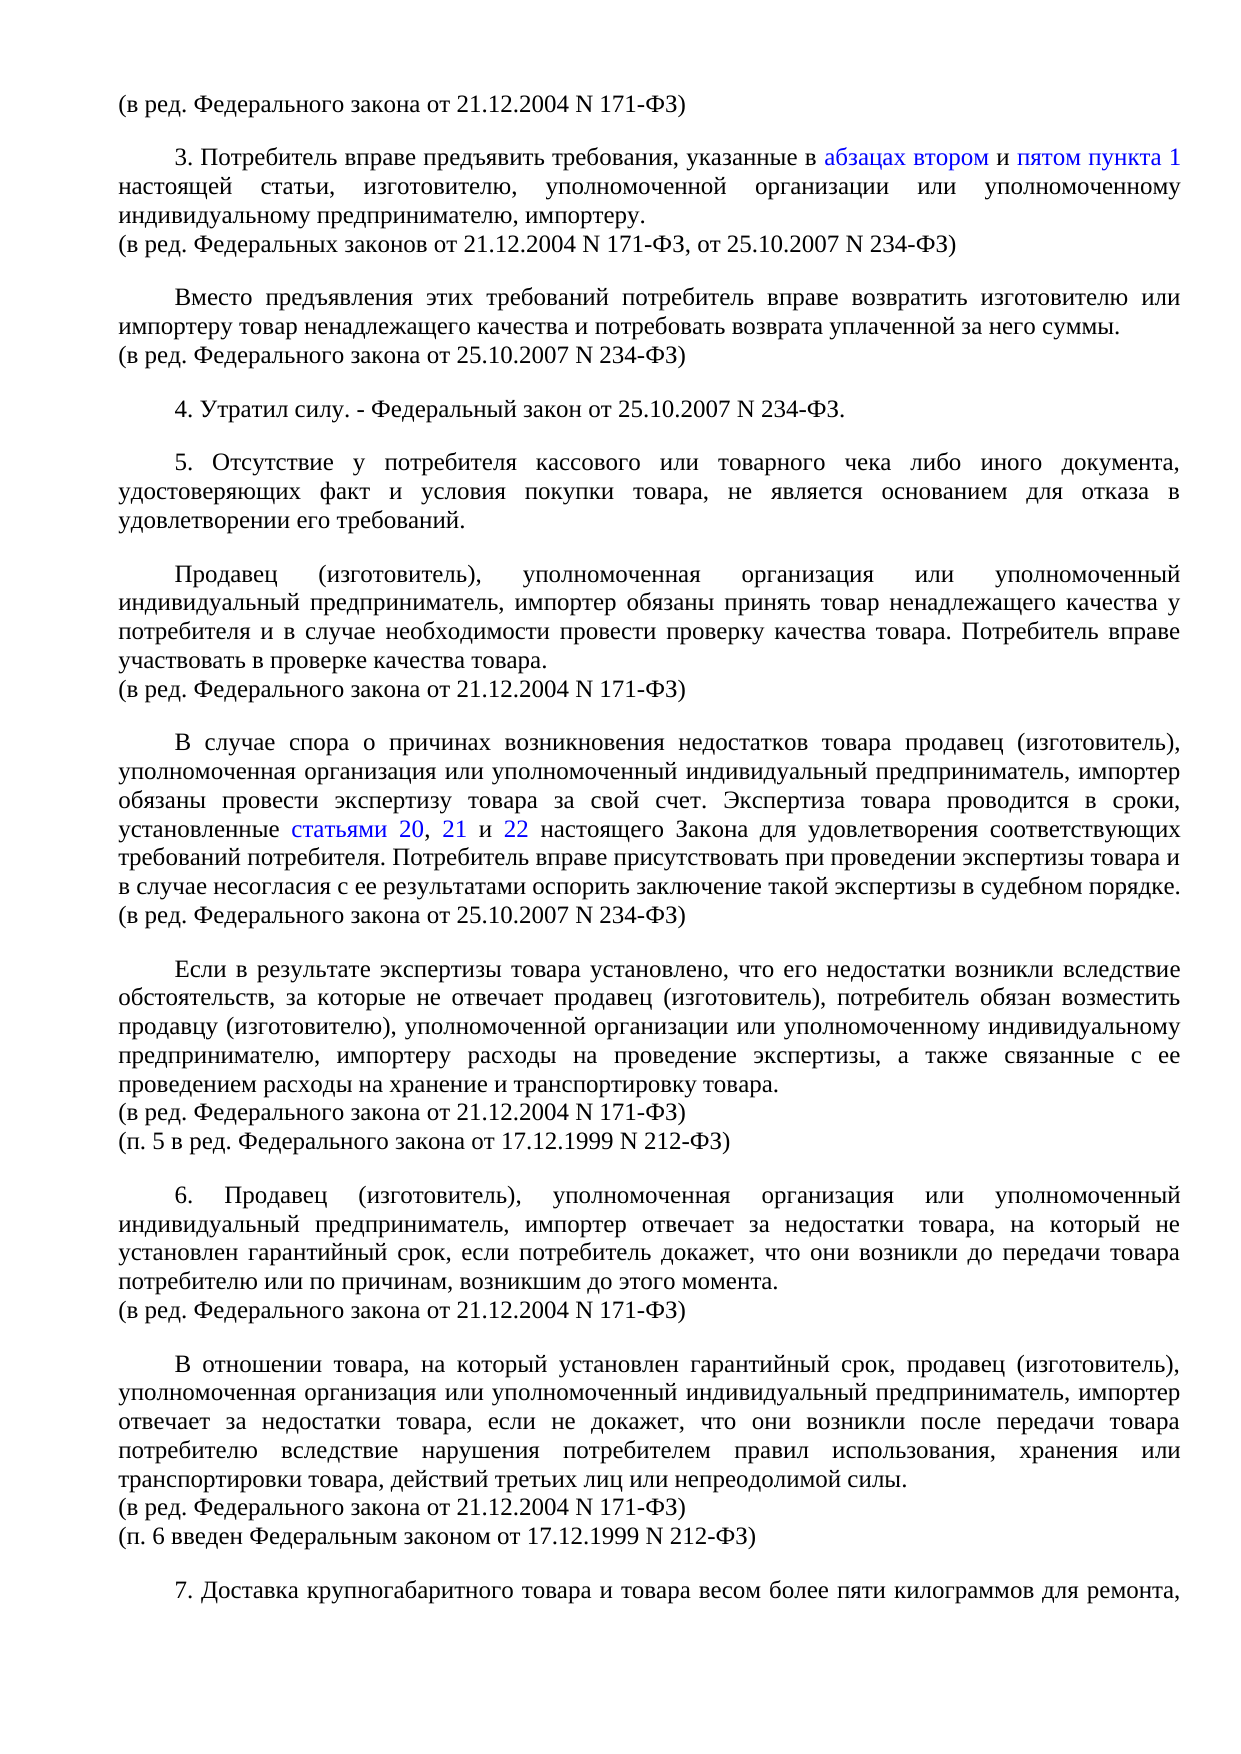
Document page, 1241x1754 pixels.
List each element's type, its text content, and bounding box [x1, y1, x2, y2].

text (в ред. Федеральных законов от 21.12.2004 N 171-ФЗ, от 25.10.2007 N 234-ФЗ) [118, 229, 1181, 257]
text 5. Отсутствие у потребителя кассового или товарного чека либо иного документа, удостоверяющих факт и условия покупки товара, не является основанием для отказа в удовлетворении его требований. [118, 447, 1181, 534]
text (в ред. Федерального закона от 21.12.2004 N 171-ФЗ) [118, 1492, 1181, 1521]
text (в ред. Федерального закона от 21.12.2004 N 171-ФЗ) [118, 1097, 1181, 1126]
text (в ред. Федерального закона от 21.12.2004 N 171-ФЗ) [118, 1295, 1181, 1324]
text (в ред. Федерального закона от 25.10.2007 N 234-ФЗ) [118, 900, 1181, 929]
text В случае спора о причинах возникновения недостатков товара продавец (изготовитель), уполномоченная организация или уполномоченный индивидуальный предприниматель, импортер обязаны провести экспертизу товара за свой счет. Экспертиза товара проводится в сроки, установленные статьями 20, 21 и 22 настоящего Закона для удовлетворения соответствующих требований потребителя. Потребитель вправе присутствовать при проведении экспертизы товара и в случае несогласия с ее результатами оспорить заключение такой экспертизы в судебном порядке. [118, 727, 1181, 900]
text 6. Продавец (изготовитель), уполномоченная организация или уполномоченный индивидуальный предприниматель, импортер отвечает за недостатки товара, на который не установлен гарантийный срок, если потребитель докажет, что они возникли до передачи товара потребителю или по причинам, возникшим до этого момента. [118, 1180, 1181, 1295]
text (п. 6 введен Федеральным законом от 17.12.1999 N 212-ФЗ) [118, 1521, 1181, 1550]
text Продавец (изготовитель), уполномоченная организация или уполномоченный индивидуальный предприниматель, импортер обязаны принять товар ненадлежащего качества у потребителя и в случае необходимости провести проверку качества товара. Потребитель вправе участвовать в проверке качества товара. [118, 559, 1181, 674]
text (в ред. Федерального закона от 25.10.2007 N 234-ФЗ) [118, 340, 1181, 369]
text (в ред. Федерального закона от 21.12.2004 N 171-ФЗ) [118, 89, 1181, 117]
text 3. Потребитель вправе предъявить требования, указанные в абзацах втором и пятом пункта 1 настоящей статьи, изготовителю, уполномоченной организации или уполномоченному индивидуальному предпринимателю, импортеру. [118, 142, 1181, 229]
text Вместо предъявления этих требований потребитель вправе возвратить изготовителю или импортеру товар ненадлежащего качества и потребовать возврата уплаченной за него суммы. [118, 282, 1181, 340]
text (в ред. Федерального закона от 21.12.2004 N 171-ФЗ) [118, 674, 1181, 702]
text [118, 1575, 1181, 1604]
text (п. 5 в ред. Федерального закона от 17.12.1999 N 212-ФЗ) [118, 1126, 1181, 1155]
text В отношении товара, на который установлен гарантийный срок, продавец (изготовитель), уполномоченная организация или уполномоченный индивидуальный предприниматель, импортер отвечает за недостатки товара, если не докажет, что они возникли после передачи товара потребителю вследствие нарушения потребителем правил использования, хранения или транспортировки товара, действий третьих лиц или непреодолимой силы. [118, 1349, 1181, 1492]
text Если в результате экспертизы товара установлено, что его недостатки возникли вследствие обстоятельств, за которые не отвечает продавец (изготовитель), потребитель обязан возместить продавцу (изготовителю), уполномоченной организации или уполномоченному индивидуальному предпринимателю, импортеру расходы на проведение экспертизы, а также связанные с ее проведением расходы на хранение и транспортировку товара. [118, 954, 1181, 1097]
text 4. Утратил силу. - Федеральный закон от 25.10.2007 N 234-ФЗ. [118, 394, 1181, 422]
